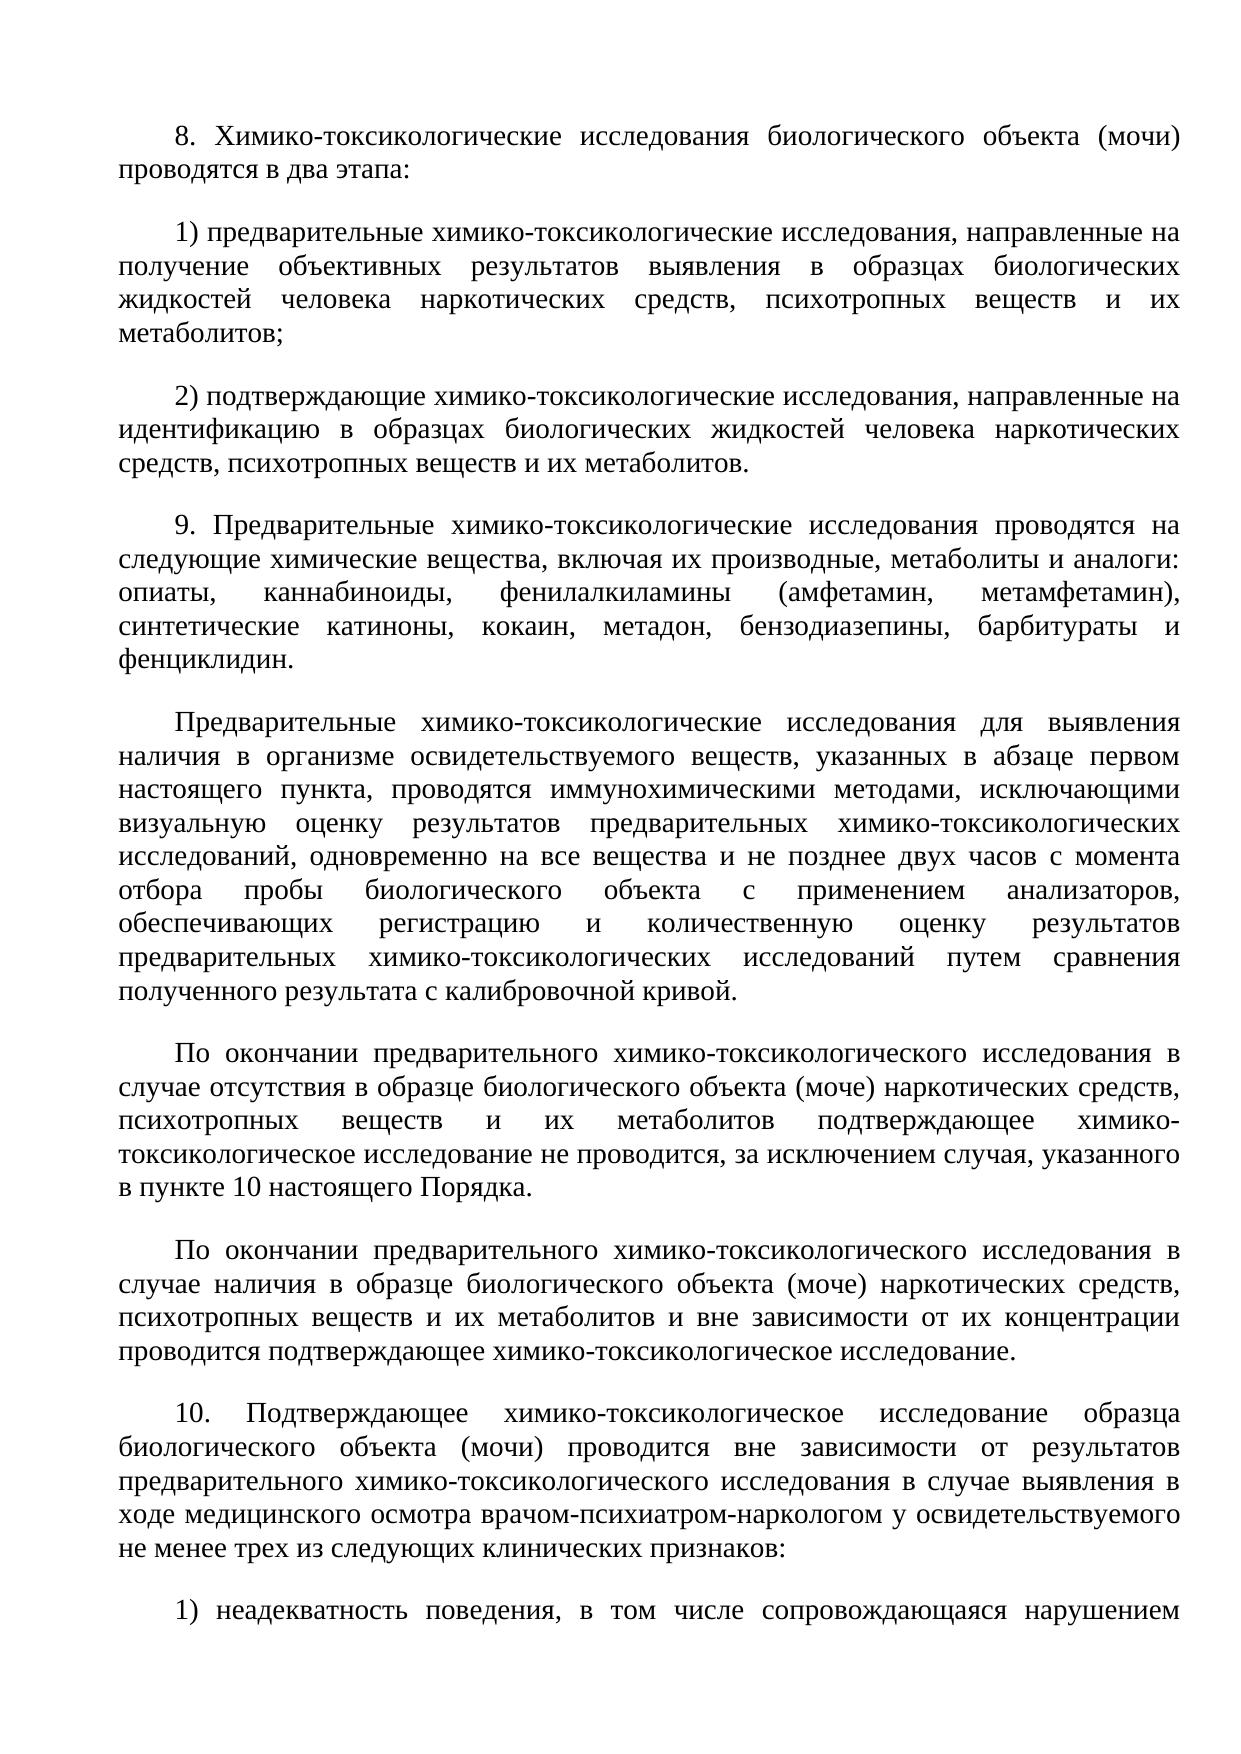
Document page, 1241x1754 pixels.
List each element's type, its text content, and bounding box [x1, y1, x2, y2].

text По окончании предварительного химико-токсикологического исследования в случае наличия в образце биологического объекта (моче) наркотических средств, психотропных веществ и их метаболитов и вне зависимости от их концентрации проводится подтверждающее химико-токсикологическое исследование. [118, 1232, 1181, 1366]
text 10. Подтверждающее химико-токсикологическое исследование образца биологического объекта (мочи) проводится вне зависимости от результатов предварительного химико-токсикологического исследования в случае выявления в ходе медицинского осмотра врачом-психиатром-наркологом у освидетельствуемого не менее трех из следующих клинических признаков: [118, 1396, 1181, 1563]
text 8. Химико-токсикологические исследования биологического объекта (мочи) проводятся в два этапа: [118, 118, 1181, 185]
text По окончании предварительного химико-токсикологического исследования в случае отсутствия в образце биологического объекта (моче) наркотических средств, психотропных веществ и их метаболитов подтверждающее химико-токсикологическое исследование не проводится, за исключением случая, указанного в пункте 10 настоящего Порядка. [118, 1035, 1181, 1203]
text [118, 1592, 1181, 1626]
text Предварительные химико-токсикологические исследования для выявления наличия в организме освидетельствуемого веществ, указанных в абзаце первом настоящего пункта, проводятся иммунохимическими методами, исключающими визуальную оценку результатов предварительных химико-токсикологических исследований, одновременно на все вещества и не позднее двух часов с момента отбора пробы биологического объекта с применением анализаторов, обеспечивающих регистрацию и количественную оценку результатов предварительных химико-токсикологических исследований путем сравнения полученного результата с калибровочной кривой. [118, 704, 1181, 1006]
text 9. Предварительные химико-токсикологические исследования проводятся на следующие химические вещества, включая их производные, метаболиты и аналоги: опиаты, каннабиноиды, фенилалкиламины (амфетамин, метамфетамин), синтетические катиноны, кокаин, метадон, бензодиазепины, барбитураты и фенциклидин. [118, 507, 1181, 675]
text 1) предварительные химико-токсикологические исследования, направленные на получение объективных результатов выявления в образцах биологических жидкостей человека наркотических средств, психотропных веществ и их метаболитов; [118, 214, 1181, 348]
text 2) подтверждающие химико-токсикологические исследования, направленные на идентификацию в образцах биологических жидкостей человека наркотических средств, психотропных веществ и их метаболитов. [118, 378, 1181, 478]
